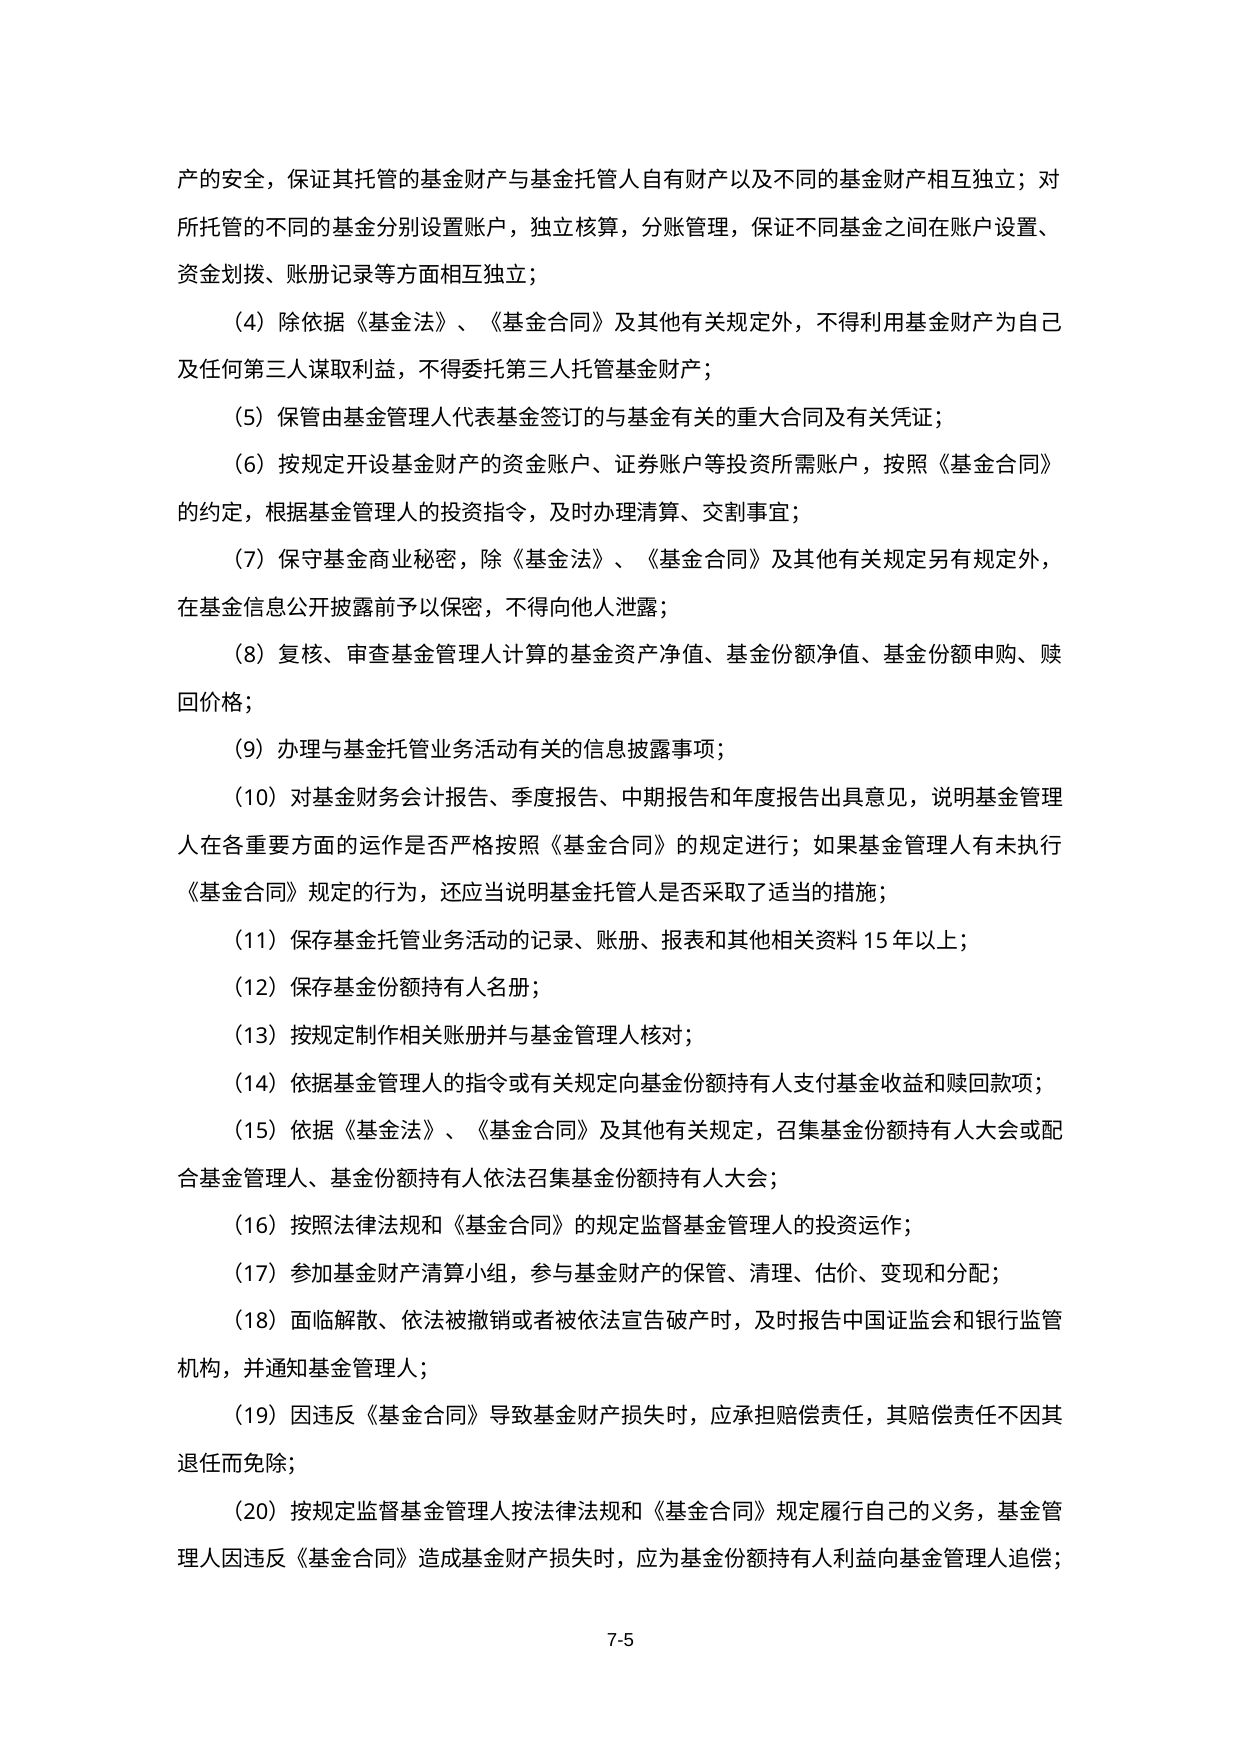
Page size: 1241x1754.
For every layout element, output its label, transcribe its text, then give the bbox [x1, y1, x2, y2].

text （18）面临解散、依法被撤销或者被依法宣告破产时，及时报告中国证监会和银行监管机构，并通知基金管理人； [177, 1303, 1063, 1383]
text （8）复核、审查基金管理人计算的基金资产净值、基金份额净值、基金份额申购、赎回价格； [177, 637, 1063, 717]
text （6）按规定开设基金财产的资金账户、证券账户等投资所需账户，按照《基金合同》的约定，根据基金管理人的投资指令，及时办理清算、交割事宜； [177, 447, 1063, 526]
text （5）保管由基金管理人代表基金签订的与基金有关的重大合同及有关凭证； [177, 399, 1063, 431]
text （12）保存基金份额持有人名册； [177, 970, 1063, 1002]
text （11）保存基金托管业务活动的记录、账册、报表和其他相关资料15年以上； [177, 923, 1063, 954]
text （7）保守基金商业秘密，除《基金法》、《基金合同》及其他有关规定另有规定外，在基金信息公开披露前予以保密，不得向他人泄露； [177, 542, 1063, 622]
text （15）依据《基金法》、《基金合同》及其他有关规定，召集基金份额持有人大会或配合基金管理人、基金份额持有人依法召集基金份额持有人大会； [177, 1113, 1063, 1192]
text （14）依据基金管理人的指令或有关规定向基金份额持有人支付基金收益和赎回款项； [177, 1066, 1063, 1097]
text （16）按照法律法规和《基金合同》的规定监督基金管理人的投资运作； [177, 1208, 1063, 1240]
text （9）办理与基金托管业务活动有关的信息披露事项； [177, 732, 1063, 764]
text （4）除依据《基金法》、《基金合同》及其他有关规定外，不得利用基金财产为自己及任何第三人谋取利益，不得委托第三人托管基金财产； [177, 304, 1063, 384]
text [177, 162, 1063, 289]
text （19）因违反《基金合同》导致基金财产损失时，应承担赔偿责任，其赔偿责任不因其退任而免除； [177, 1398, 1063, 1478]
text （13）按规定制作相关账册并与基金管理人核对； [177, 1018, 1063, 1050]
text （20）按规定监督基金管理人按法律法规和《基金合同》规定履行自己的义务，基金管理人因违反《基金合同》造成基金财产损失时，应为基金份额持有人利益向基金管理人追偿； [177, 1494, 1063, 1573]
text （17）参加基金财产清算小组，参与基金财产的保管、清理、估价、变现和分配； [177, 1256, 1063, 1288]
text （10）对基金财务会计报告、季度报告、中期报告和年度报告出具意见，说明基金管理人在各重要方面的运作是否严格按照《基金合同》的规定进行；如果基金管理人有未执行《基金合同》规定的行为，还应当说明基金托管人是否采取了适当的措施； [177, 780, 1063, 907]
